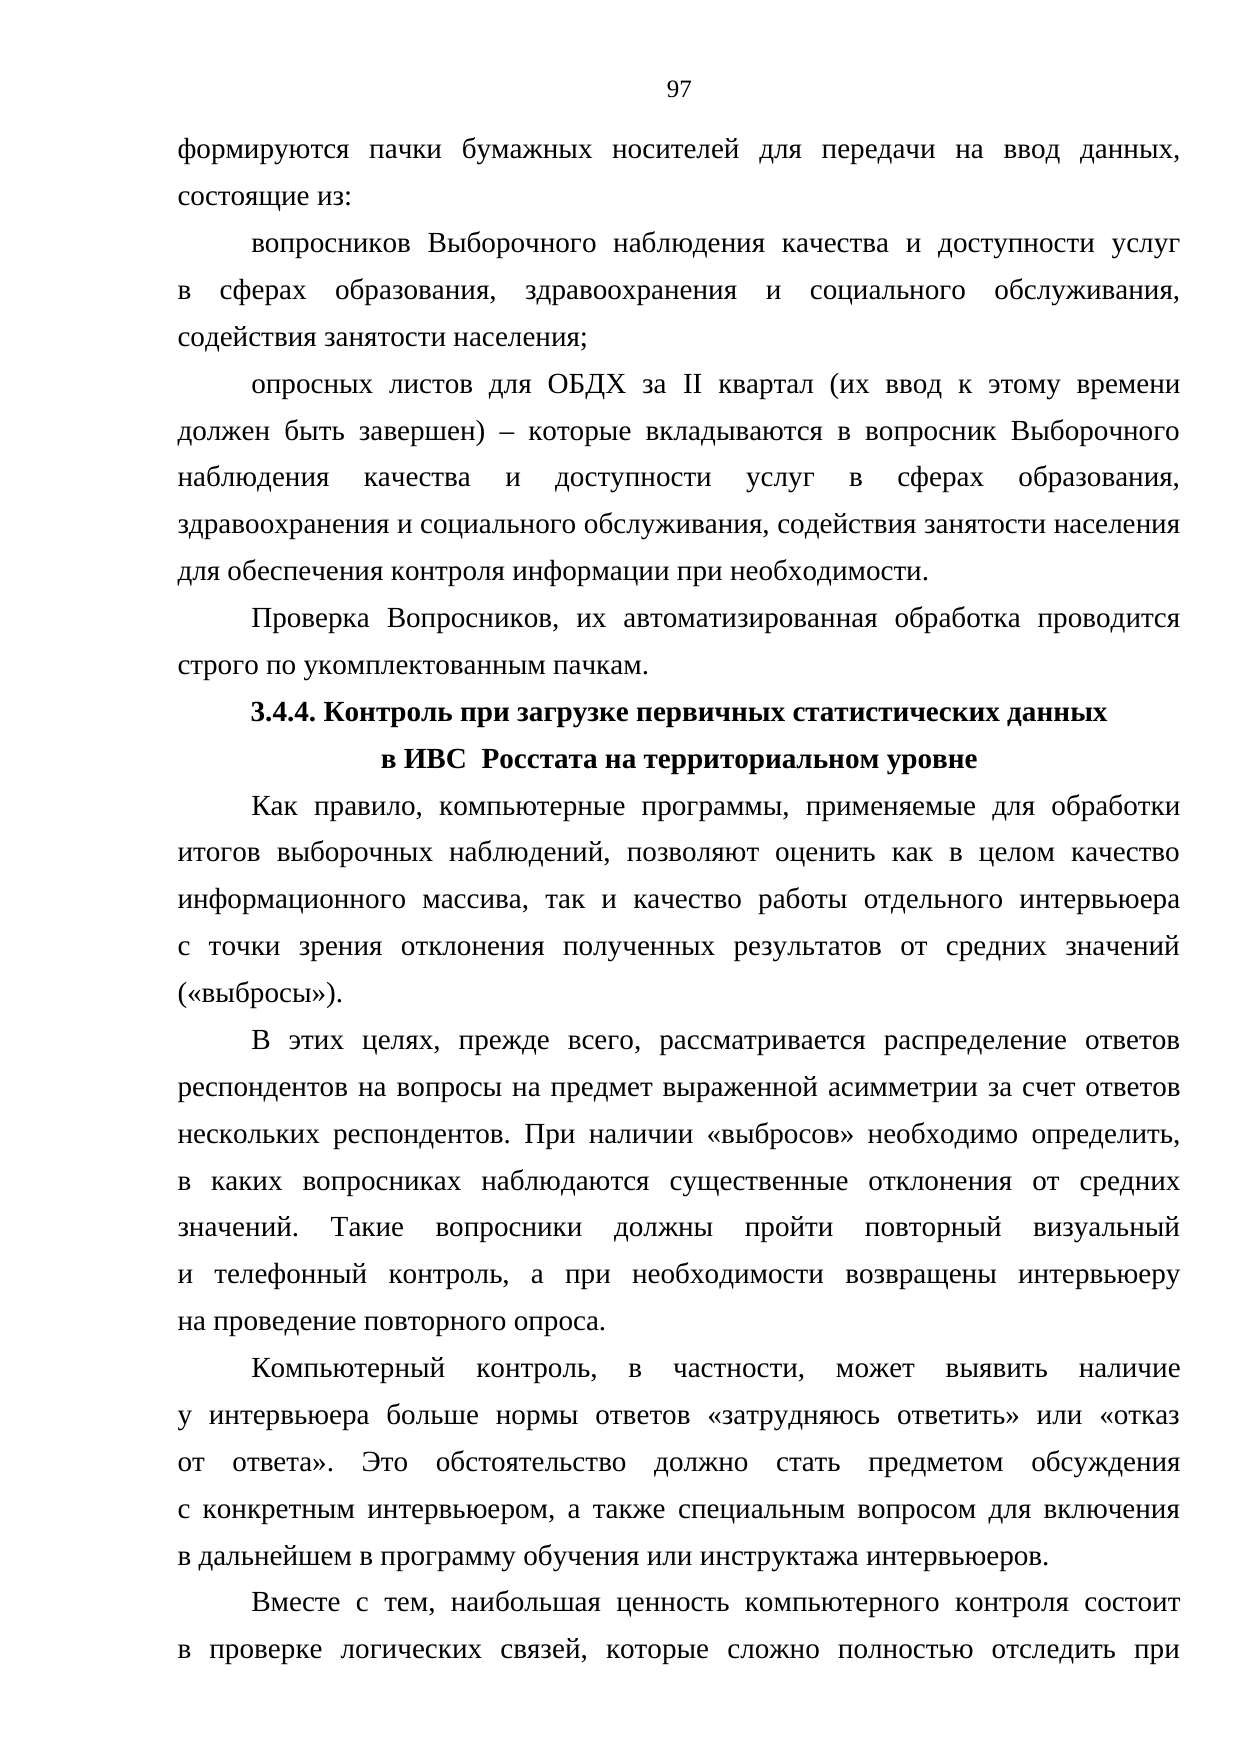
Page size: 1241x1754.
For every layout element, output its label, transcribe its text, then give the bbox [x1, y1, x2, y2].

text Как правило, компьютерные программы, применяемые для обработки итогов выборочных наблюдений, позволяют оценить как в целом качество информационного массива, так и качество работы отдельного интервьюера с точки зрения отклонения полученных результатов от средних значений («выбросы»). [177, 788, 1181, 1009]
text 3.4.4. Контроль при загрузке первичных статистических данных в ИВС Росстата на территориальном уровне [177, 694, 1181, 774]
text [177, 1584, 1181, 1665]
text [177, 131, 1181, 212]
text Проверка Вопросников, их автоматизированная обработка проводится строго по укомплектованным пачкам. [177, 600, 1181, 681]
text вопросников Выборочного наблюдения качества и доступности услуг в сферах образования, здравоохранения и социального обслуживания, содействия занятости населения; [177, 225, 1181, 352]
text Компьютерный контроль, в частности, может выявить наличие у интервьюера больше нормы ответов «затрудняюсь ответить» или «отказ от ответа». Это обстоятельство должно стать предметом обсуждения с конкретным интервьюером, а также специальным вопросом для включения в дальнейшем в программу обучения или инструктажа интервьюеров. [177, 1350, 1181, 1571]
text В этих целях, прежде всего, рассматривается распределение ответов респондентов на вопросы на предмет выраженной асимметрии за счет ответов нескольких респондентов. При наличии «выбросов» необходимо определить, в каких вопросниках наблюдаются существенные отклонения от средних значений. Такие вопросники должны пройти повторный визуальный и телефонный контроль, а при необходимости возвращены интервьюеру на проведение повторного опроса. [177, 1022, 1181, 1337]
text опросных листов для ОБДХ за II квартал (их ввод к этому времени должен быть завершен) – которые вкладываются в вопросник Выборочного наблюдения качества и доступности услуг в сферах образования, здравоохранения и социального обслуживания, содействия занятости населения для обеспечения контроля информации при необходимости. [177, 366, 1181, 587]
